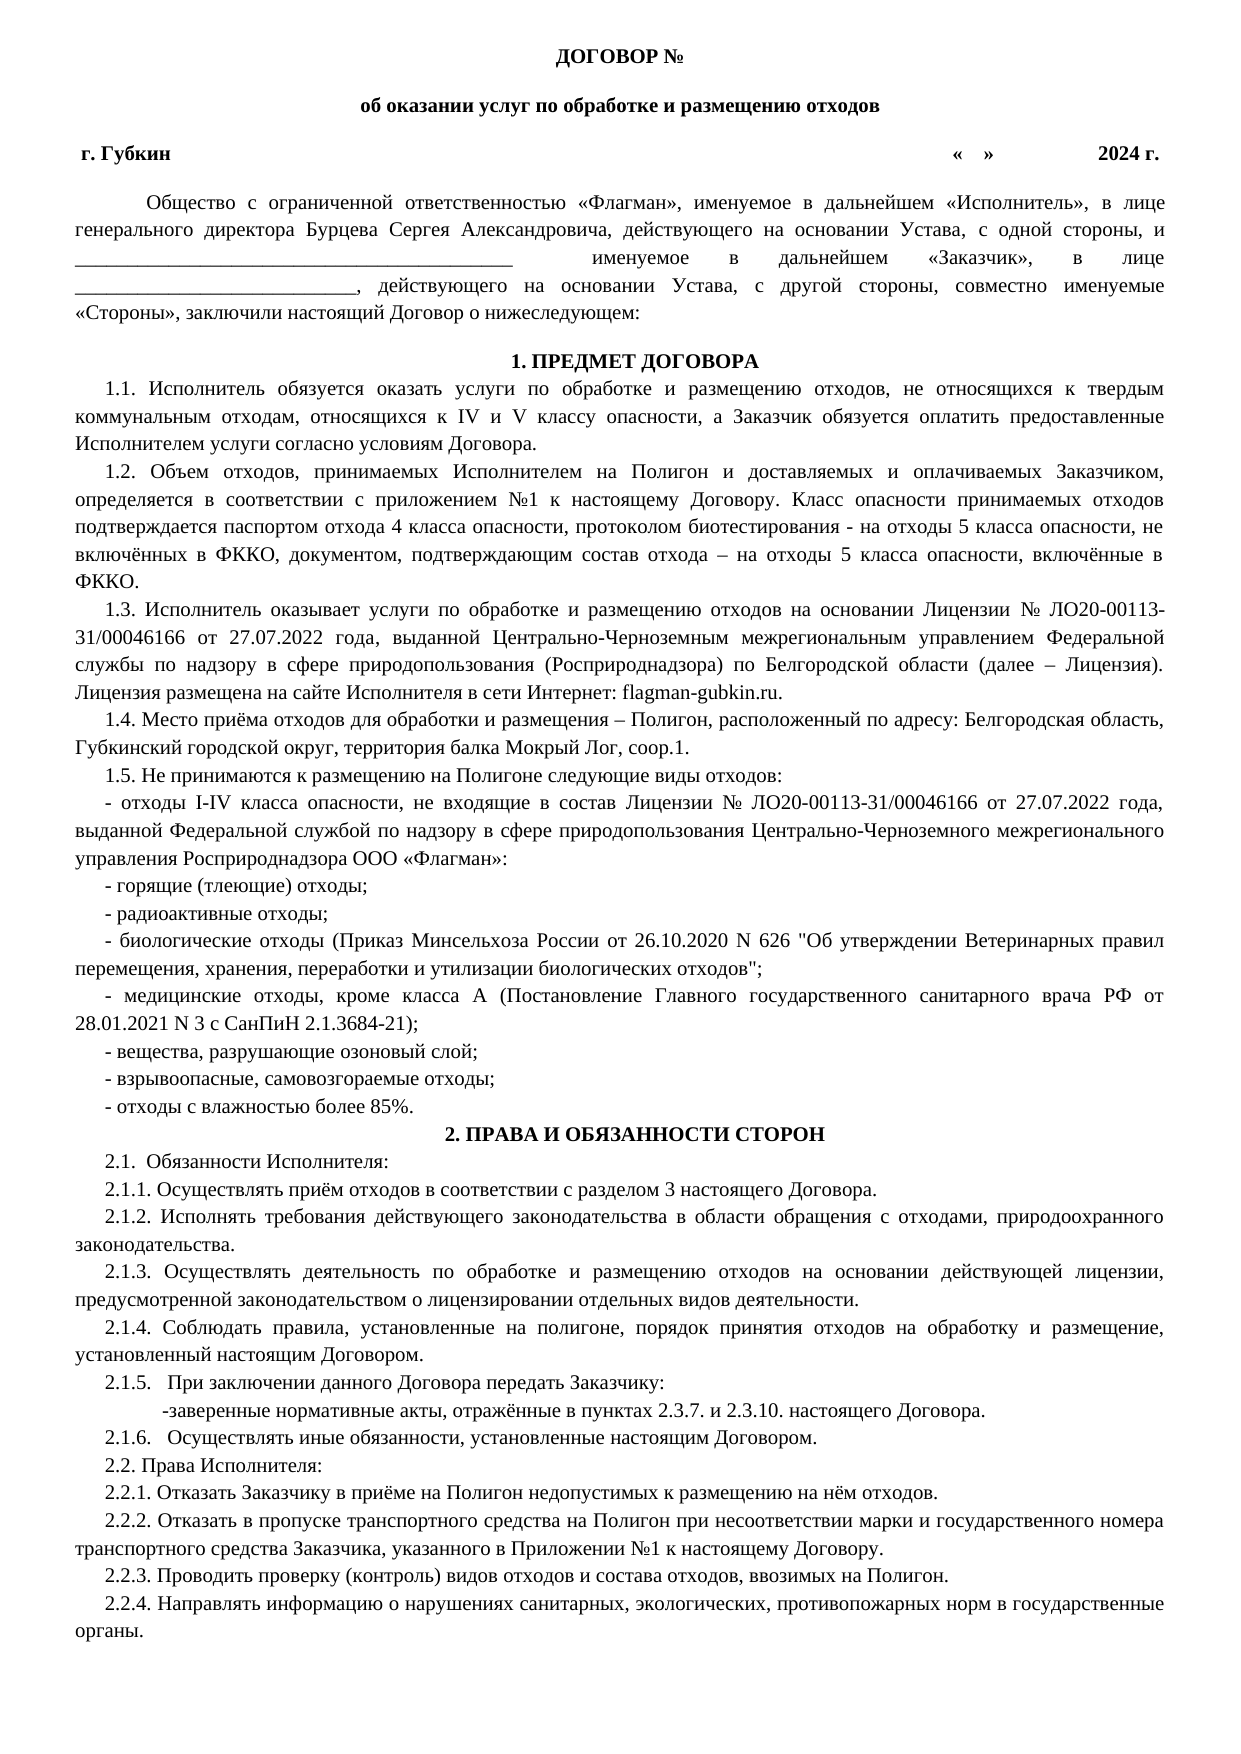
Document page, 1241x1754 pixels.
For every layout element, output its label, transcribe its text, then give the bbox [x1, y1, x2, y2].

text - радиоактивные отходы; [75, 901, 1165, 925]
text - отходы с влажностью более 85%. [75, 1094, 1165, 1118]
text - отходы I-IV класса опасности, не входящие в состав Лицензии № ЛО20-00113-31/00046166 от 27.07.2022 года, выданной Федеральной службой по надзору в сфере природопользования Центрально-Черноземного межрегионального управления Росприроднадзора ООО «Флагман»: [75, 790, 1165, 869]
text 2.2.2. Отказать в пропуске транспортного средства на Полигон при несоответствии марки и государственного номера транспортного средства Заказчика, указанного в Приложении №1 к настоящему Договору. [75, 1508, 1165, 1559]
text г. Губкин « » 2024 г. [75, 141, 1165, 165]
text 1.4. Место приёма отходов для обработки и размещения – Полигон, расположенный по адресу: Белгородская область, Губкинский городской округ, территория балка Мокрый Лог, соор.1. [75, 707, 1165, 759]
text 2. ПРАВА И ОБЯЗАННОСТИ СТОРОН [75, 1121, 1165, 1146]
text 1.1. Исполнитель обязуется оказать услуги по обработке и размещению отходов, не относящихся к твердым коммунальным отходам, относящихся к IV и V классу опасности, а Заказчик обязуется оплатить предоставленные Исполнителем услуги согласно условиям Договора. [75, 376, 1165, 455]
text 1.2. Объем отходов, принимаемых Исполнителем на Полигон и доставляемых и оплачиваемых Заказчиком, определяется в соответствии с приложением №1 к настоящему Договору. Класс опасности принимаемых отходов подтверждается паспортом отхода 4 класса опасности, протоколом биотестирования - на отходы 5 класса опасности, не включённых в ФККО, документом, подтверждающим состав отхода – на отходы 5 класса опасности, включённые в ФККО. [75, 459, 1165, 593]
text 2.1. Обязанности Исполнителя: [75, 1149, 1165, 1173]
text 2.2.4. Направлять информацию о нарушениях санитарных, экологических, противопожарных норм в государственные органы. [75, 1591, 1165, 1642]
text 2.1.4. Соблюдать правила, установленные на полигоне, порядок принятия отходов на обработку и размещение, установленный настоящим Договором. [75, 1315, 1165, 1366]
text 2.1.5. При заключении данного Договора передать Заказчику: [75, 1370, 1165, 1394]
text - взрывоопасные, самовозгораемые отходы; [75, 1066, 1165, 1090]
text 2.2. Права Исполнителя: [75, 1453, 1165, 1477]
text 1. ПРЕДМЕТ ДОГОВОРА [75, 348, 1165, 373]
text об оказании услуг по обработке и размещению отходов [75, 93, 1165, 117]
text 2.1.3. Осуществлять деятельность по обработке и размещению отходов на основании действующей лицензии, предусмотренной законодательством о лицензировании отдельных видов деятельности. [75, 1259, 1165, 1311]
text 2.2.1. Отказать Заказчику в приёме на Полигон недопустимых к размещению на нём отходов. [75, 1480, 1165, 1504]
text 2.1.6. Осуществлять иные обязанности, установленные настоящим Договором. [75, 1425, 1165, 1449]
text Общество с ограниченной ответственностью «Флагман», именуемое в дальнейшем «Исполнитель», в лице генерального директора Бурцева Сергея Александровича, действующего на основании Устава, с одной стороны, и __________________________________________ именуемое в дальнейшем «Заказчик», в лице ___________________________, действующего на основании Устава, с другой стороны, совместно именуемые «Стороны», заключили настоящий Договор о нижеследующем: [75, 190, 1165, 324]
text 2.2.3. Проводить проверку (контроль) видов отходов и состава отходов, ввозимых на Полигон. [75, 1563, 1165, 1587]
text ДОГОВОР № [75, 44, 1165, 68]
text 2.1.2. Исполнять требования действующего законодательства в области обращения с отходами, природоохранного законодательства. [75, 1204, 1165, 1256]
text - горящие (тлеющие) отходы; [75, 873, 1165, 897]
text - биологические отходы (Приказ Минсельхоза России от 26.10.2020 N 626 "Об утверждении Ветеринарных правил перемещения, хранения, переработки и утилизации биологических отходов"; [75, 928, 1165, 980]
text - медицинские отходы, кроме класса А (Постановление Главного государственного санитарного врача РФ от 28.01.2021 N 3 с СанПиН 2.1.3684-21); [75, 983, 1165, 1035]
text -заверенные нормативные акты, отражённые в пунктах 2.3.7. и 2.3.10. настоящего Договора. [75, 1397, 1165, 1422]
text 1.5. Не принимаются к размещению на Полигоне следующие виды отходов: [75, 763, 1165, 787]
text - вещества, разрушающие озоновый слой; [75, 1039, 1165, 1063]
text 1.3. Исполнитель оказывает услуги по обработке и размещению отходов на основании Лицензии № ЛО20-00113-31/00046166 от 27.07.2022 года, выданной Центрально-Черноземным межрегиональным управлением Федеральной службы по надзору в сфере природопользования (Росприроднадзора) по Белгородской области (далее – Лицензия). Лицензия размещена на сайте Исполнителя в сети Интернет: flagman-gubkin.ru. [75, 597, 1165, 704]
text 2.1.1. Осуществлять приём отходов в соответствии с разделом 3 настоящего Договора. [75, 1177, 1165, 1201]
